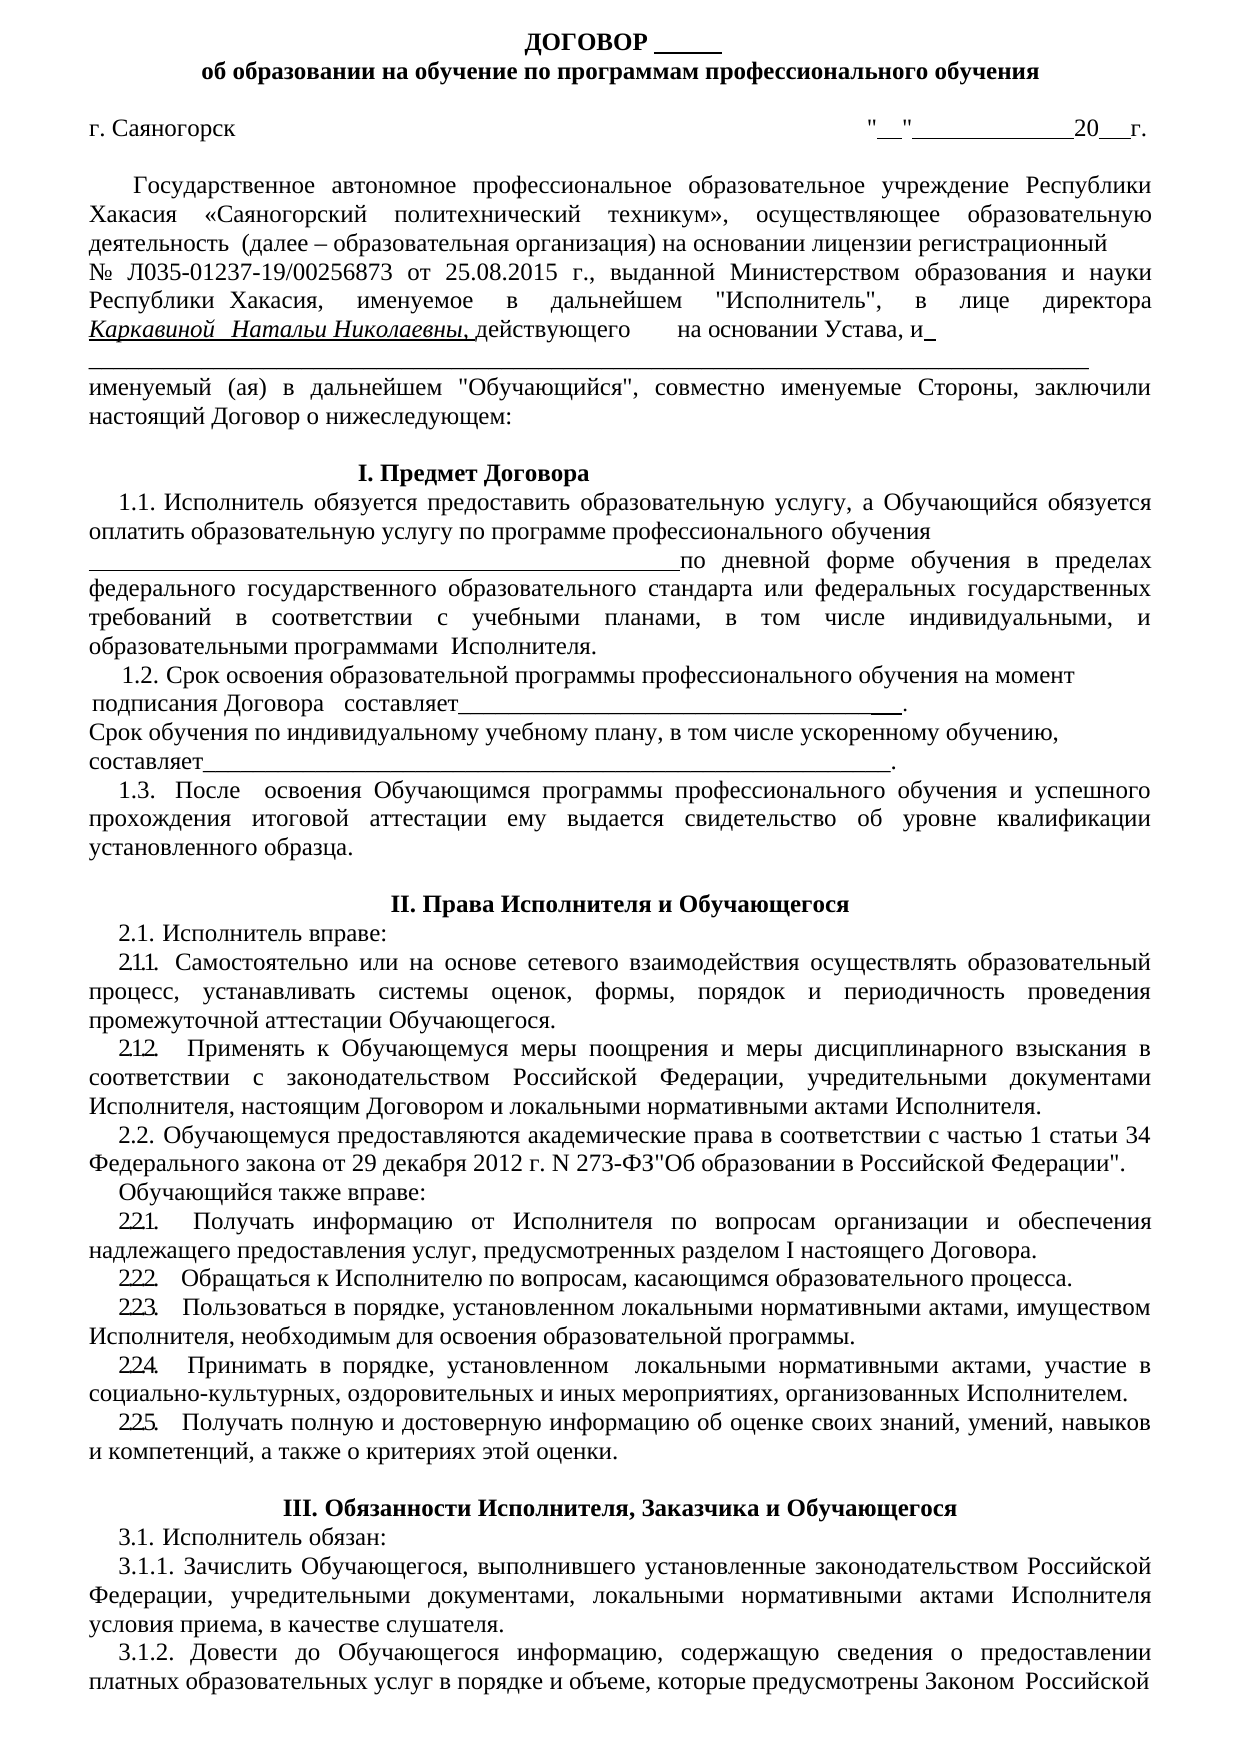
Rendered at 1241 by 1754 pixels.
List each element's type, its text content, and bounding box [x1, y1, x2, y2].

list Обучающемуся предоставляются академические права в соответствии с частью 1 статьи 34 Федерального закона от 29 декабря 2012 г. N 273-ФЗ"Об образовании в Российской Федерации". [88, 1120, 1152, 1177]
text об образовании на обучение по программам профессионального обучения [77, 56, 1163, 85]
list Получать полную и достоверную информацию об оценке своих знаний, умений, навыков и компетенций, а также о критериях этой оценки. [88, 1407, 1152, 1465]
text ДОГОВОР [77, 27, 1169, 56]
list Исполнитель обязан: [118, 1523, 1184, 1551]
text г. Саяногорск " " 20 г. [77, 113, 1159, 142]
text Государственное автономное профессиональное образовательное учреждение Республики Хакасия «Саяногорский политехнический техникум», осуществляющее образовательную деятельность (далее – образовательная организация) на основании лицензии регистрационный [88, 171, 1152, 257]
list Довести до Обучающегося информацию, содержащую сведения о предоставлении платных образовательных услуг в порядке и объеме, которые предусмотрены Законом Российской [88, 1637, 1152, 1695]
list Пользоваться в порядке, установленном локальными нормативными актами, имуществом Исполнителя, необходимым для освоения образовательной программы. [88, 1292, 1152, 1350]
list Обращаться к Исполнителю по вопросам, касающимся образовательного процесса. [118, 1263, 1184, 1292]
list Права Исполнителя и Обучающегося [390, 890, 1184, 919]
list Срок освоения образовательной программы профессионального обучения на момент подписания Договора составляет_________________________________ . [92, 660, 1184, 717]
list Получать информацию от Исполнителя по вопросам организации и обеспечения надлежащего предоставления услуг, предусмотренных разделом I настоящего Договора. [88, 1206, 1152, 1263]
list Обязанности Исполнителя, Заказчика и Обучающегося [283, 1494, 1184, 1523]
list После освоения Обучающимся программы профессионального обучения и успешного прохождения итоговой аттестации ему выдается свидетельство об уровне квалификации установленного образца. [88, 775, 1151, 861]
text № Л035-01237-19/00256873 от 25.08.2015 г., выданной Министерством образования и науки Республики Хакасия, именуемое в дальнейшем "Исполнитель", в лице директора Каркавиной Натальи Николаевны, действующего на основании Устава, и [88, 257, 1152, 343]
text Срок обучения по индивидуальному учебному плану, в том числе ускоренному обучению, составляет_______________________________________________________. [88, 717, 1184, 775]
text Обучающийся также вправе: [118, 1177, 1184, 1206]
text ________________________________________________________________________________ именуемый (ая) в дальнейшем "Обучающийся", совместно именуемые Стороны, заключили настоящий Договор о нижеследующем: [88, 343, 1152, 429]
list Исполнитель обязуется предоставить образовательную услугу, а Обучающийся обязуется оплатить образовательную услугу по программе профессионального обучения [88, 487, 1152, 545]
text по дневной форме обучения в пределах федерального государственного образовательного стандарта или федеральных государственных требований в соответствии с учебными планами, в том числе индивидуальными, и образовательными программами Исполнителя. [88, 545, 1152, 660]
list Принимать в порядке, установленном локальными нормативными актами, участие в социально-культурных, оздоровительных и иных мероприятиях, организованных Исполнителем. [88, 1350, 1152, 1407]
list Применять к Обучающемуся меры поощрения и меры дисциплинарного взыскания в соответствии с законодательством Российской Федерации, учредительными документами Исполнителя, настоящим Договором и локальными нормативными актами Исполнителя. [88, 1033, 1152, 1120]
list Зачислить Обучающегося, выполнившего установленные законодательством Российской Федерации, учредительными документами, локальными нормативными актами Исполнителя условия приема, в качестве слушателя. [88, 1551, 1152, 1637]
list Самостоятельно или на основе сетевого взаимодействия осуществлять образовательный процесс, устанавливать системы оценок, формы, порядок и периодичность проведения промежуточной аттестации Обучающегося. [88, 947, 1152, 1033]
list Исполнитель вправе: [118, 919, 1184, 947]
list Предмет Договора [358, 459, 1184, 487]
